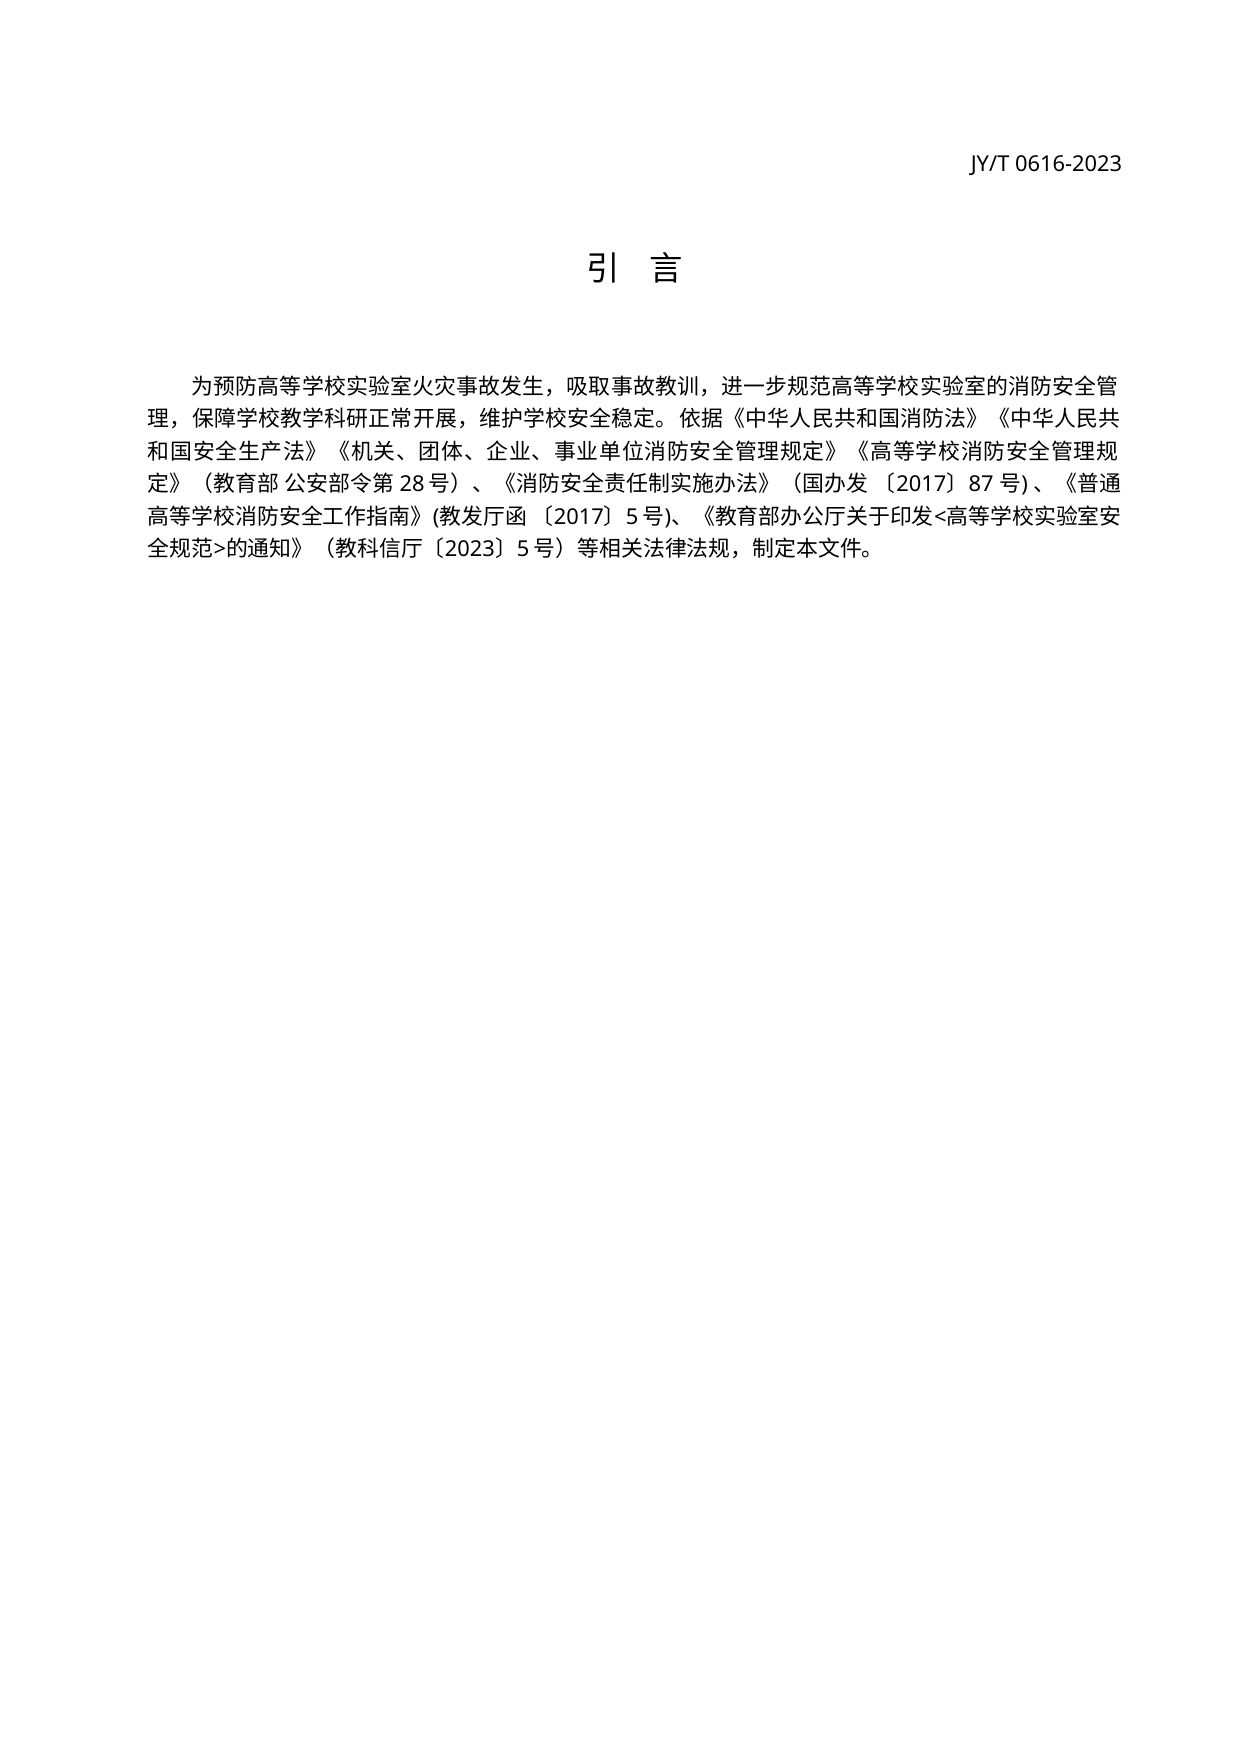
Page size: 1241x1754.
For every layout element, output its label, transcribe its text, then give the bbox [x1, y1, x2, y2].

text 为预防高等学校实验室火灾事故发生，吸取事故教训，进一步规范高等学校实验室的消防安全管理，保障学校教学科研正常开展，维护学校安全稳定。依据《中华人民共和国消防法》《中华人民共和国安全生产法》《机关、团体、企业、事业单位消防安全管理规定》《高等学校消防安全管理规定》（教育部 公安部令第28号）、《消防安全责任制实施办法》（国办发 〔2017〕87 号) 、《普通高等学校消防安全工作指南》(教发厅函 〔2017〕5号)、《教育部办公厅关于印发<高等学校实验室安全规范>的通知》（教科信厅〔2023〕5号）等相关法律法规，制定本文件。 [148, 368, 1122, 563]
text 引 言 [148, 233, 1122, 298]
